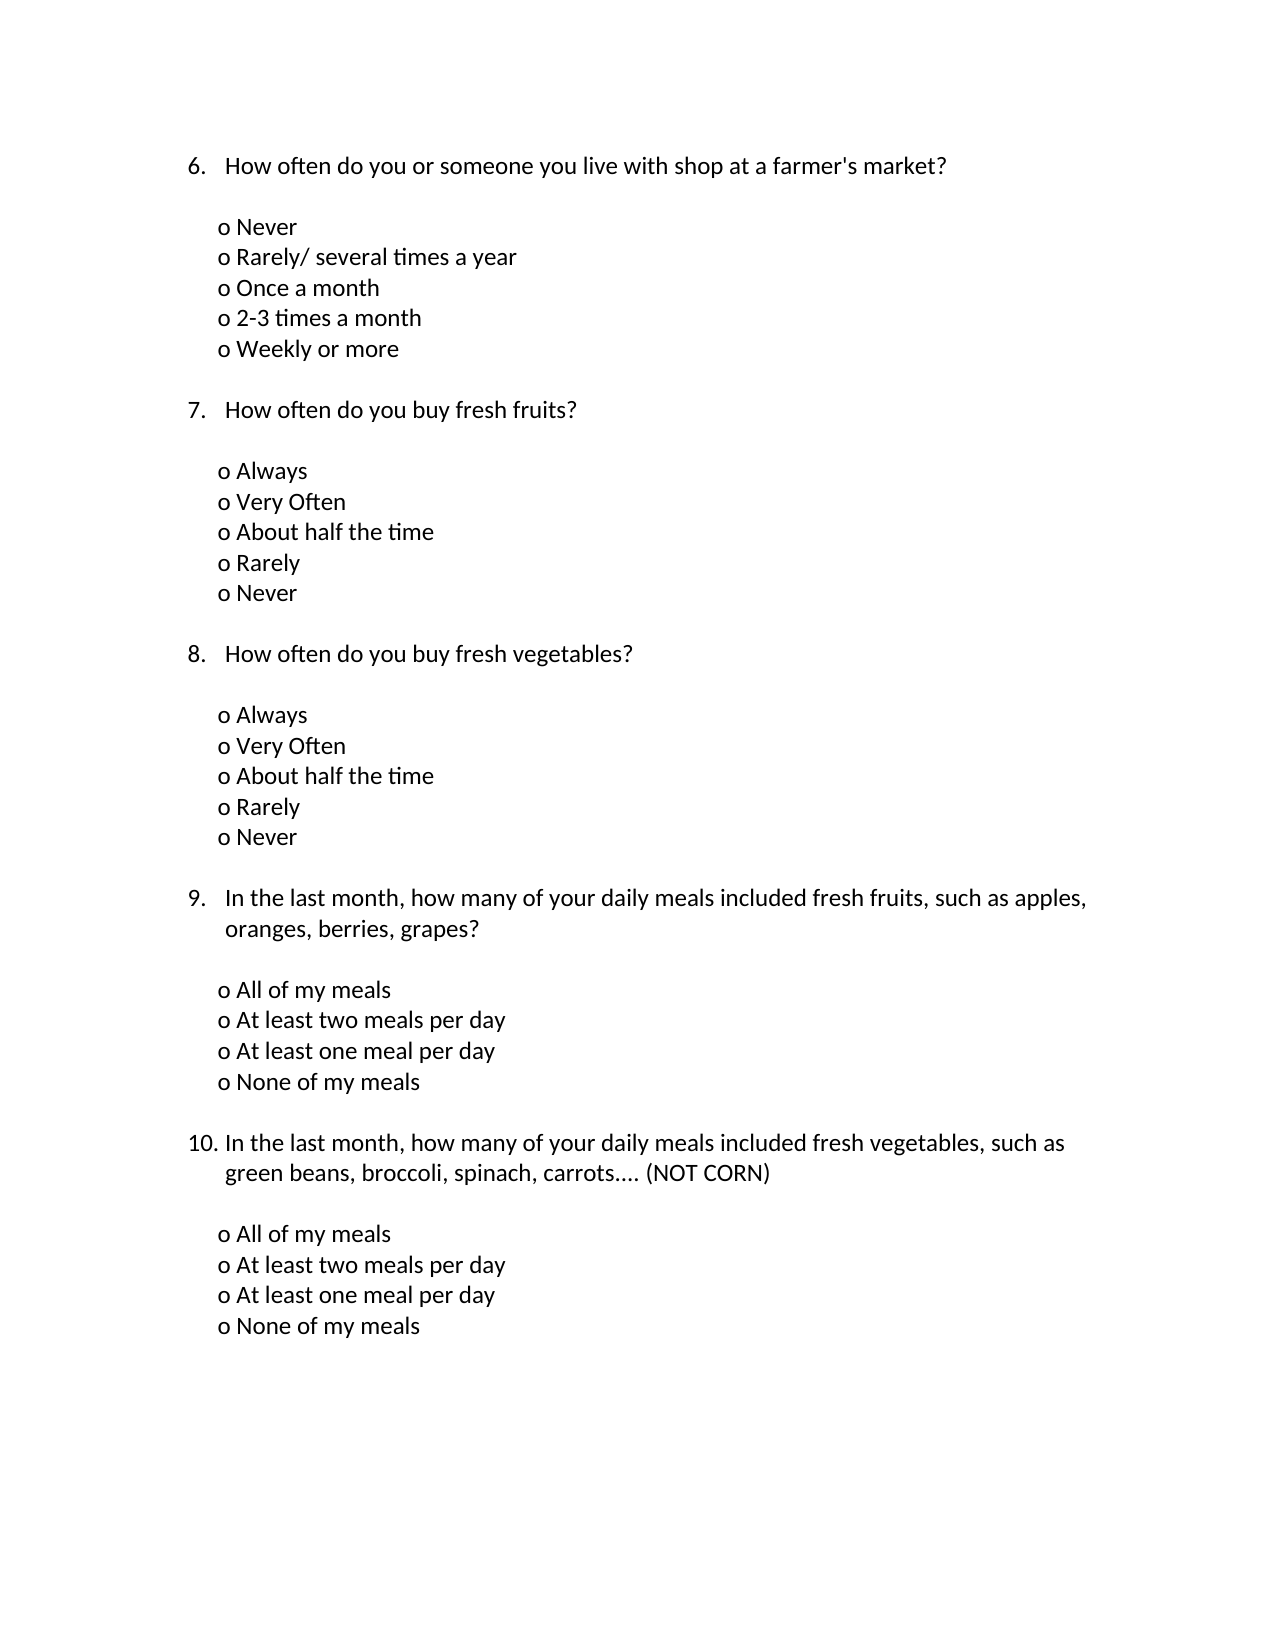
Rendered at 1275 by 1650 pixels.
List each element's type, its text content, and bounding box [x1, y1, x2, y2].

text o None of my meals [150, 1310, 1125, 1340]
text o Very Often [150, 486, 1125, 516]
text o Rarely [150, 791, 1125, 821]
list How often do you buy fresh vegetables? [187, 638, 1125, 669]
text o All of my meals [150, 1218, 1125, 1249]
text o Rarely/ several times a year [150, 242, 1125, 272]
text o At least one meal per day [150, 1035, 1125, 1066]
text o Once a month [150, 272, 1125, 303]
text o At least two meals per day [150, 1249, 1125, 1279]
list How often do you buy fresh fruits? [187, 394, 1125, 425]
text o Never [150, 577, 1125, 608]
text o About half the time [150, 516, 1125, 547]
text o 2-3 times a month [150, 303, 1125, 333]
text o Always [150, 455, 1125, 486]
text o Weekly or more [150, 333, 1125, 364]
text o At least two meals per day [150, 1004, 1125, 1035]
list In the last month, how many of your daily meals included fresh fruits, such as apples, oranges, berries, grapes? [187, 882, 1125, 943]
text o Never [150, 211, 1125, 242]
list How often do you or someone you live with shop at a farmer's market? [187, 150, 1125, 181]
text o Never [150, 821, 1125, 852]
text o Always [150, 699, 1125, 730]
text o Very Often [150, 730, 1125, 760]
text o At least one meal per day [150, 1279, 1125, 1310]
text o About half the time [150, 760, 1125, 791]
text o None of my meals [150, 1066, 1125, 1096]
text o All of my meals [150, 974, 1125, 1004]
list In the last month, how many of your daily meals included fresh vegetables, such as green beans, broccoli, spinach, carrots.... (NOT CORN) [187, 1127, 1125, 1188]
text o Rarely [150, 547, 1125, 577]
